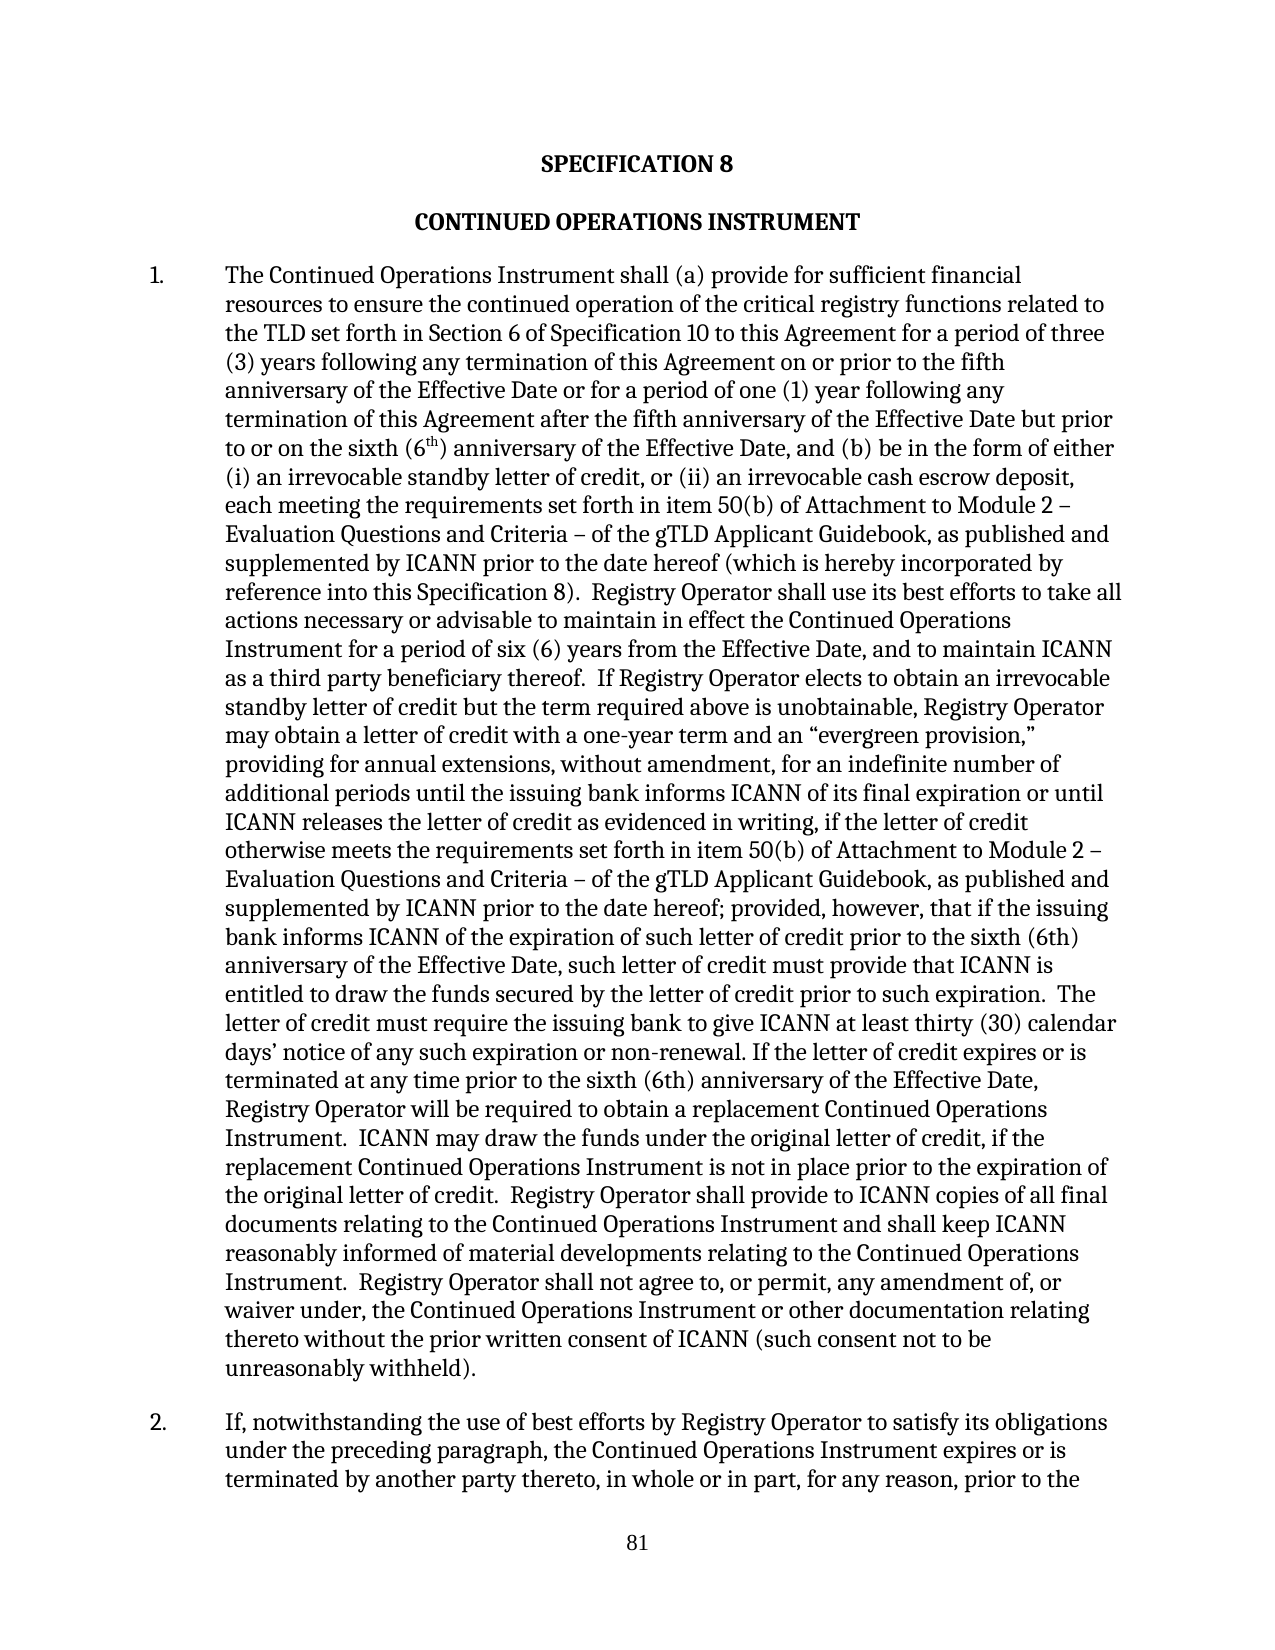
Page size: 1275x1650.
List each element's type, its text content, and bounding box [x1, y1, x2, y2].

list The Continued Operations Instrument shall (a) provide for sufficient financial resources to ensure the continued operation of the critical registry functions related to the TLD set forth in Section 6 of Specification 10 to this Agreement for a period of three (3) years following any termination of this Agreement on or prior to the fifth anniversary of the Effective Date or for a period of one (1) year following any termination of this Agreement after the fifth anniversary of the Effective Date but prior to or on the sixth (6th) anniversary of the Effective Date, and (b) be in the form of either (i) an irrevocable standby letter of credit, or (ii) an irrevocable cash escrow deposit, each meeting the requirements set forth in item 50(b) of Attachment to Module 2 – Evaluation Questions and Criteria – of the gTLD Applicant Guidebook, as published and supplemented by ICANN prior to the date hereof (which is hereby incorporated by reference into this Specification 8). Registry Operator shall use its best efforts to take all actions necessary or advisable to maintain in effect the Continued Operations Instrument for a period of six (6) years from the Effective Date, and to maintain ICANN as a third party beneficiary thereof. If Registry Operator elects to obtain an irrevocable standby letter of credit but the term required above is unobtainable, Registry Operator may obtain a letter of credit with a one-year term and an “evergreen provision,” providing for annual extensions, without amendment, for an indefinite number of additional periods until the issuing bank informs ICANN of its final expiration or until ICANN releases the letter of credit as evidenced in writing, if the letter of credit otherwise meets the requirements set forth in item 50(b) of Attachment to Module 2 – Evaluation Questions and Criteria – of the gTLD Applicant Guidebook, as published and supplemented by ICANN prior to the date hereof; provided, however, that if the issuing bank informs ICANN of the expiration of such letter of credit prior to the sixth (6th) anniversary of the Effective Date, such letter of credit must provide that ICANN is entitled to draw the funds secured by the letter of credit prior to such expiration. The letter of credit must require the issuing bank to give ICANN at least thirty (30) calendar days’ notice of any such expiration or non-renewal. If the letter of credit expires or is terminated at any time prior to the sixth (6th) anniversary of the Effective Date, Registry Operator will be required to obtain a replacement Continued Operations Instrument. ICANN may draw the funds under the original letter of credit, if the replacement Continued Operations Instrument is not in place prior to the expiration of the original letter of credit. Registry Operator shall provide to ICANN copies of all final documents relating to the Continued Operations Instrument and shall keep ICANN reasonably informed of material developments relating to the Continued Operations Instrument. Registry Operator shall not agree to, or permit, any amendment of, or waiver under, the Continued Operations Instrument or other documentation relating thereto without the prior written consent of ICANN (such consent not to be unreasonably withheld). [150, 261, 1125, 1382]
list CONTINUED OPERATIONS INSTRUMENT [150, 150, 1125, 236]
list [150, 1407, 1125, 1494]
